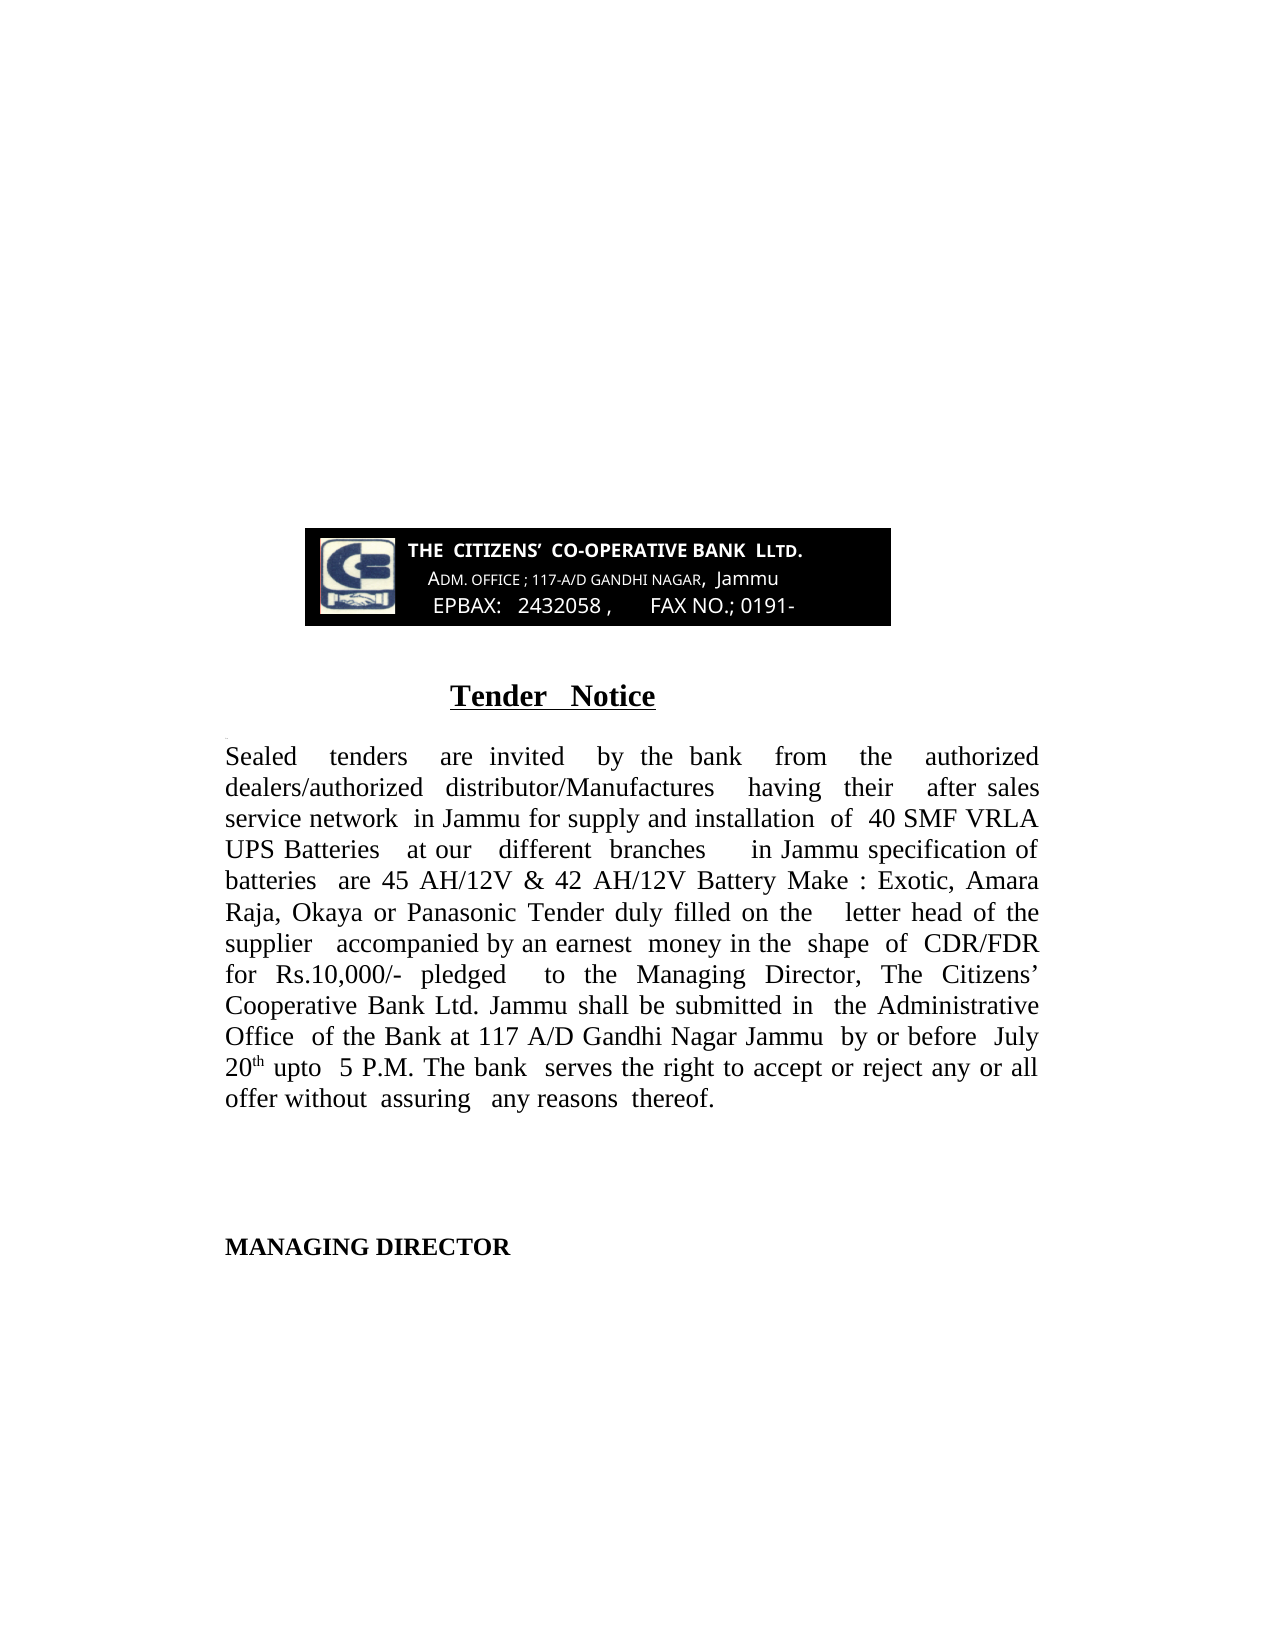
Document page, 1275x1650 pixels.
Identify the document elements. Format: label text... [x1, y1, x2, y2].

text MANAGING DIRECTOR [225, 1232, 1209, 1261]
text Sealed tenders are invited by the bank from the authorized dealers/authorized distributor/Manufactures having their after sales service network in Jammu for supply and installation of 40 SMF VRLA UPS Batteries at our different branches in Jammu specification of batteries are 45 AH/12V & 42 AH/12V Battery Make : Exotic, Amara Raja, Okaya or Panasonic Tender duly filled on the letter head of the supplier accompanied by an earnest money in the shape of CDR/FDR for Rs.10,000/- pledged to the Managing Director, The Citizens’ Cooperative Bank Ltd. Jammu shall be submitted in the Administrative Office of the Bank at 117 A/D Gandhi Nagar Jammu by or before July 20th upto 5 P.M. The bank serves the right to accept or reject any or all offer without assuring any reasons thereof. [225, 740, 1041, 1114]
text Tender Notice [375, 677, 1209, 713]
picture [320, 538, 396, 614]
